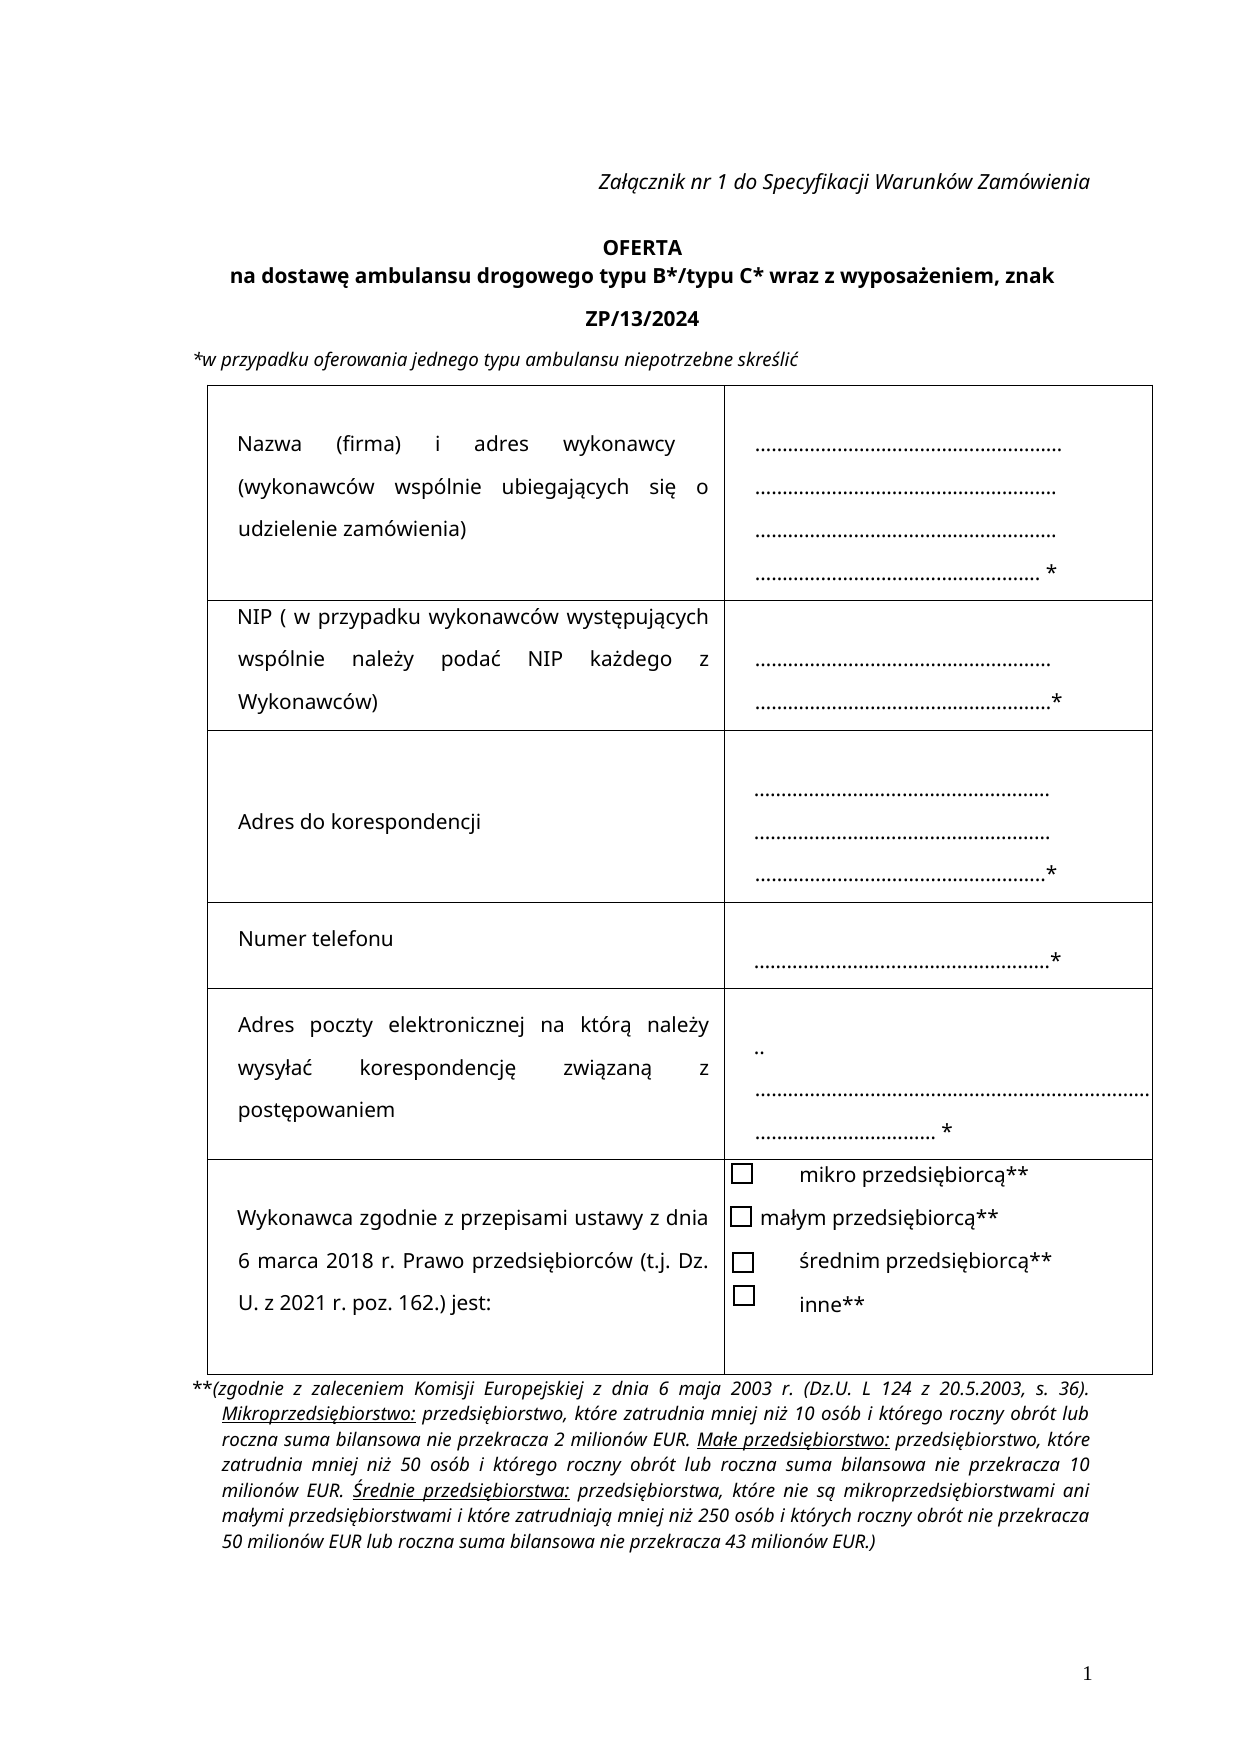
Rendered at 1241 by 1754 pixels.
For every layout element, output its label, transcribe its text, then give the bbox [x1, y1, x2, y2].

table_header Nazwa (firma) i adres wykonawcy (wykonawców wspólnie ubiegających się o udzielenie zamówienia) [208, 386, 724, 600]
table_header …………………………………..…………… ………………………………………………. ………………………………………………. ……………………………………………. * [725, 386, 1152, 600]
text **(zgodnie z zaleceniem Komisji Europejskiej z dnia 6 maja 2003 r. (Dz.U. L 124 z 20.5.2003, s. 36). Mikroprzedsiębiorstwo: przedsiębiorstwo, które zatrudnia mniej niż 10 osób i którego roczny obrót lub roczna suma bilansowa nie przekracza 2 milionów EUR. Małe przedsiębiorstwo: przedsiębiorstwo, które zatrudnia mniej niż 50 osób i którego roczny obrót lub roczna suma bilansowa nie przekracza 10 milionów EUR. Średnie przedsiębiorstwa: przedsiębiorstwa, które nie są mikroprzedsiębiorstwami ani małymi przedsiębiorstwami i które zatrudniają mniej niż 250 osób i których roczny obrót nie przekracza 50 milionów EUR lub roczna suma bilansowa nie przekracza 43 milionów EUR.) [192, 1375, 1092, 1553]
table_cell Wykonawca zgodnie z przepisami ustawy z dnia 6 marca 2018 r. Prawo przedsiębiorców (t.j. Dz. U. z 2021 r. poz. 162.) jest: [208, 1160, 724, 1374]
text na dostawę ambulansu drogowego typu B*/typu C* wraz z wyposażeniem, znak ZP/13/2024 [192, 261, 1092, 332]
table_cell ………………………………………………* [725, 903, 1152, 988]
text OFERTA [192, 233, 1092, 261]
table_cell ……………………………………………… ………………………………………………* [725, 601, 1152, 729]
table_cell mikro przedsiębiorcą** małym przedsiębiorcą** średnim przedsiębiorcą** inne** [725, 1160, 1152, 1374]
text Załącznik nr 1 do Specyfikacji Warunków Zamówienia [192, 167, 1092, 196]
table_cell Numer telefonu [208, 903, 724, 988]
table_cell ..…………………………………………………………………………………………… * [725, 989, 1152, 1159]
table_cell NIP ( w przypadku wykonawców występujących wspólnie należy podać NIP każdego z Wykonawców) [208, 601, 724, 729]
table_cell ……………………………………………… ..……………………………………….…… ……………………………………………..* [725, 731, 1152, 902]
text *w przypadku oferowania jednego typu ambulansu niepotrzebne skreślić [192, 346, 1092, 372]
table_cell Adres poczty elektronicznej na którą należy wysyłać korespondencję związaną z postępowaniem [208, 989, 724, 1159]
table_cell Adres do korespondencji [208, 731, 724, 902]
